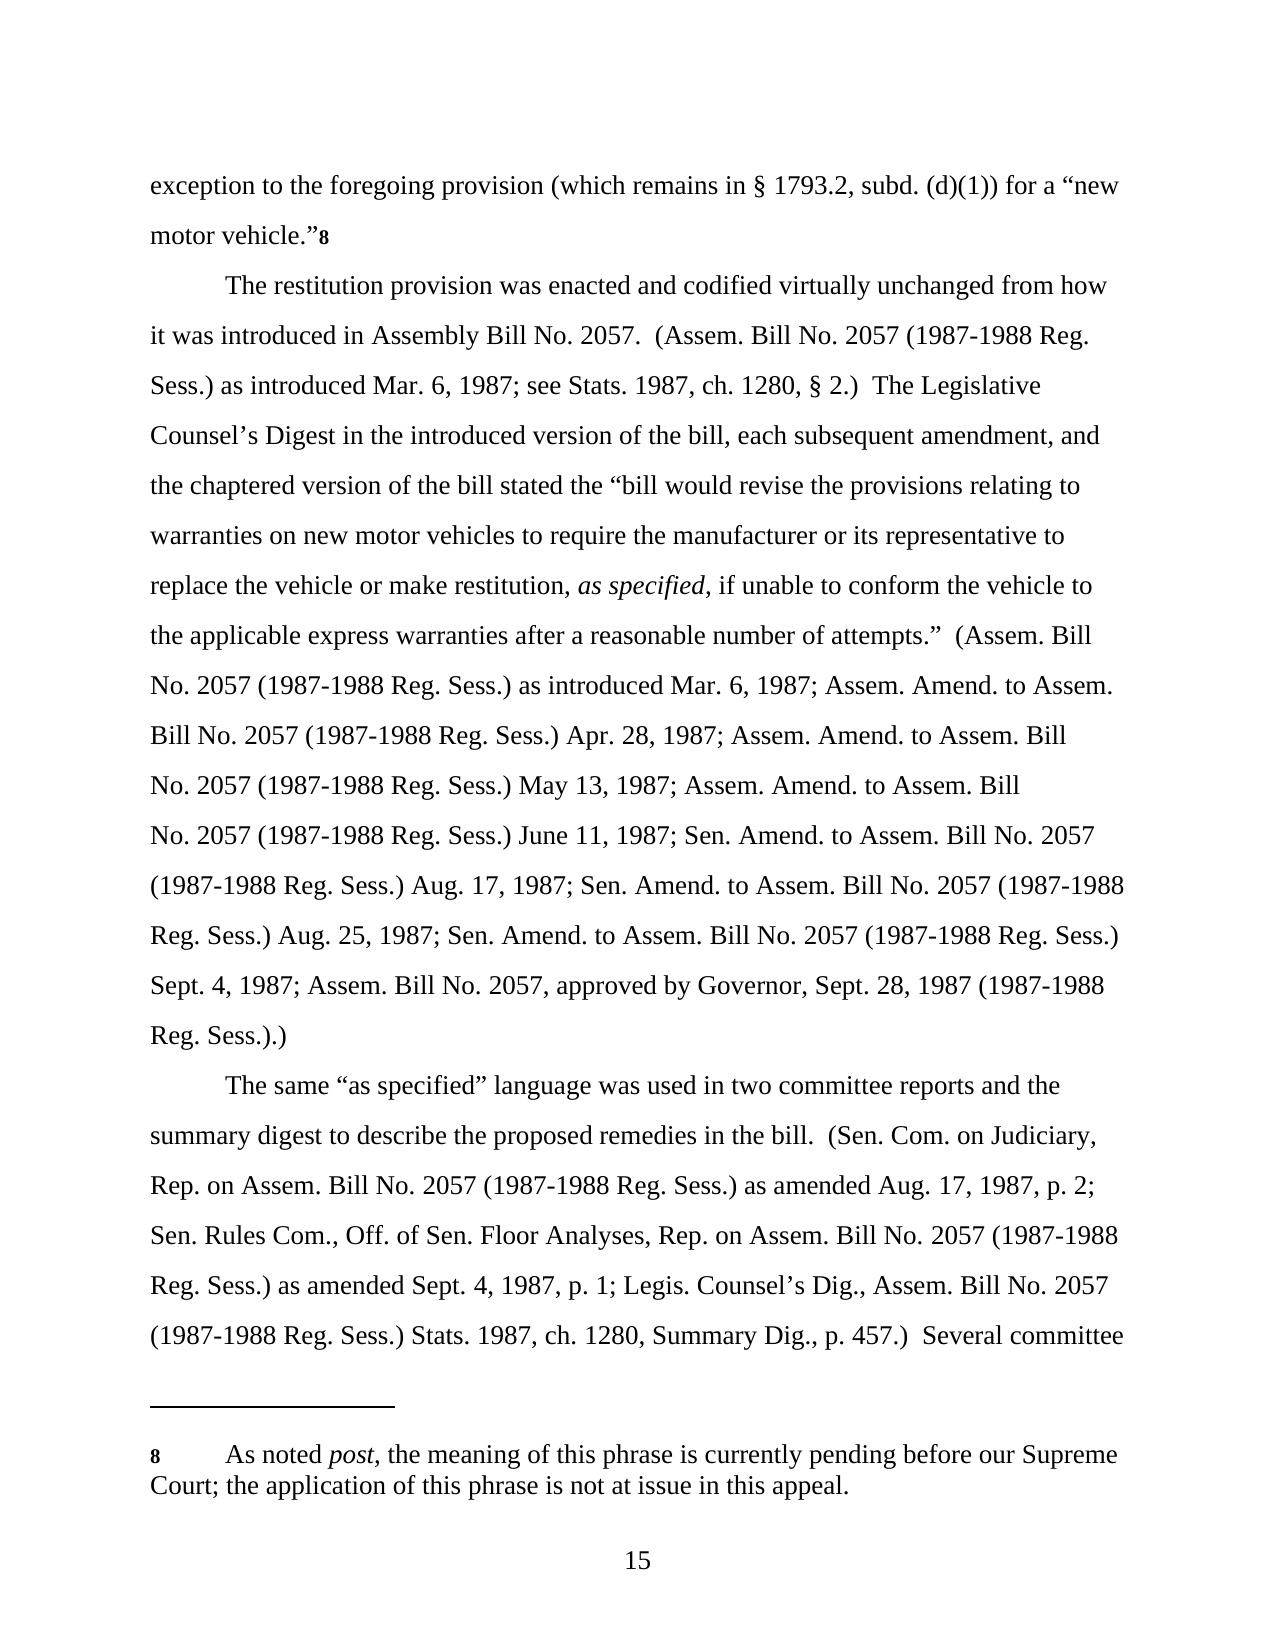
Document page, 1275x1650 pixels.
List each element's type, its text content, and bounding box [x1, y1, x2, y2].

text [150, 1050, 1125, 1350]
text The restitution provision was enacted and codified virtually unchanged from how it was introduced in Assembly Bill No. 2057. (Assem. Bill No. 2057 (1987-1988 Reg. Sess.) as introduced Mar. 6, 1987; see Stats. 1987, ch. 1280, § 2.) The Legislative Counsel’s Digest in the introduced version of the bill, each subsequent amendment, and the chaptered version of the bill stated the “bill would revise the provisions relating to warranties on new motor vehicles to require the manufacturer or its representative to replace the vehicle or make restitution, as specified, if unable to conform the vehicle to the applicable express warranties after a reasonable number of attempts.” (Assem. Bill No. 2057 (1987-1988 Reg. Sess.) as introduced Mar. 6, 1987; Assem. Amend. to Assem. Bill No. 2057 (1987-1988 Reg. Sess.) Apr. 28, 1987; Assem. Amend. to Assem. Bill No. 2057 (1987-1988 Reg. Sess.) May 13, 1987; Assem. Amend. to Assem. Bill No. 2057 (1987-1988 Reg. Sess.) June 11, 1987; Sen. Amend. to Assem. Bill No. 2057 (1987-1988 Reg. Sess.) Aug. 17, 1987; Sen. Amend. to Assem. Bill No. 2057 (1987-1988 Reg. Sess.) Aug. 25, 1987; Sen. Amend. to Assem. Bill No. 2057 (1987-1988 Reg. Sess.) Sept. 4, 1987; Assem. Bill No. 2057, approved by Governor, Sept. 28, 1987 (1987-1988 Reg. Sess.).) [150, 250, 1125, 1050]
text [150, 150, 1125, 250]
